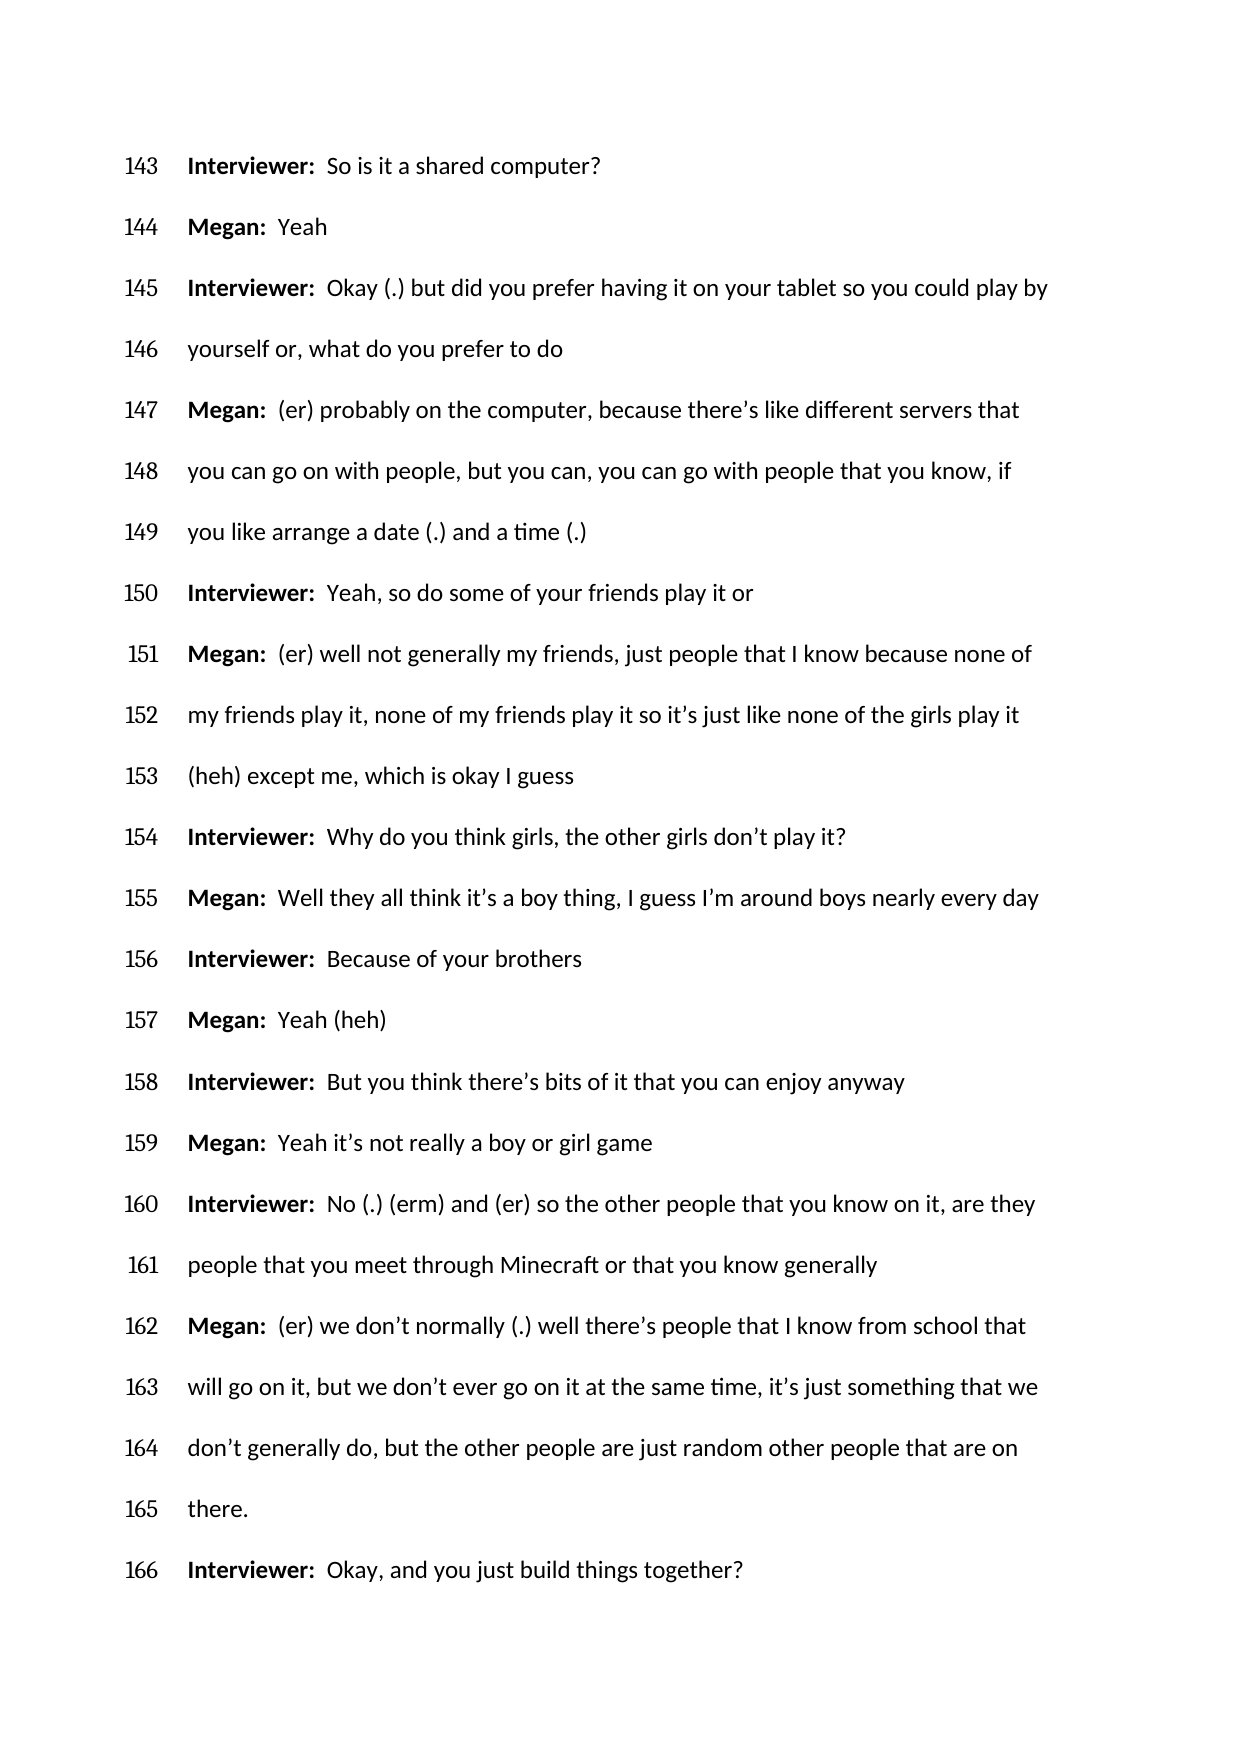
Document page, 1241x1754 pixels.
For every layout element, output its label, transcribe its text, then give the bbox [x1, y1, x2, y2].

text Megan: Yeah (heh) [187, 1004, 1053, 1035]
text Megan: (er) probably on the computer, because there’s like different servers that you can go on with people, but you can, you can go with people that you know, if you like arrange a date (.) and a time (.) [187, 394, 1053, 547]
text Interviewer: Because of your brothers [187, 943, 1053, 974]
text Interviewer: Why do you think girls, the other girls don’t play it? [187, 821, 1053, 852]
text Interviewer: Okay (.) but did you prefer having it on your tablet so you could play by yourself or, what do you prefer to do [187, 272, 1053, 364]
text Megan: Yeah it’s not really a boy or girl game [187, 1127, 1053, 1157]
text Interviewer: Yeah, so do some of your friends play it or [187, 577, 1053, 608]
text Megan: Yeah [187, 211, 1053, 242]
text Megan: Well they all think it’s a boy thing, I guess I’m around boys nearly every day [187, 882, 1053, 913]
text Interviewer: But you think there’s bits of it that you can enjoy anyway [187, 1066, 1053, 1096]
text Interviewer: So is it a shared computer? [187, 150, 1053, 181]
text Interviewer: No (.) (erm) and (er) so the other people that you know on it, are they people that you meet through Minecraft or that you know generally [187, 1188, 1053, 1279]
text Megan: (er) well not generally my friends, just people that I know because none of my friends play it, none of my friends play it so it’s just like none of the girls play it (heh) except me, which is okay I guess [187, 638, 1053, 791]
text Interviewer: Okay, and you just build things together? [187, 1554, 1053, 1584]
text Megan: (er) we don’t normally (.) well there’s people that I know from school that will go on it, but we don’t ever go on it at the same time, it’s just something that we don’t generally do, but the other people are just random other people that are on there. [187, 1310, 1053, 1523]
